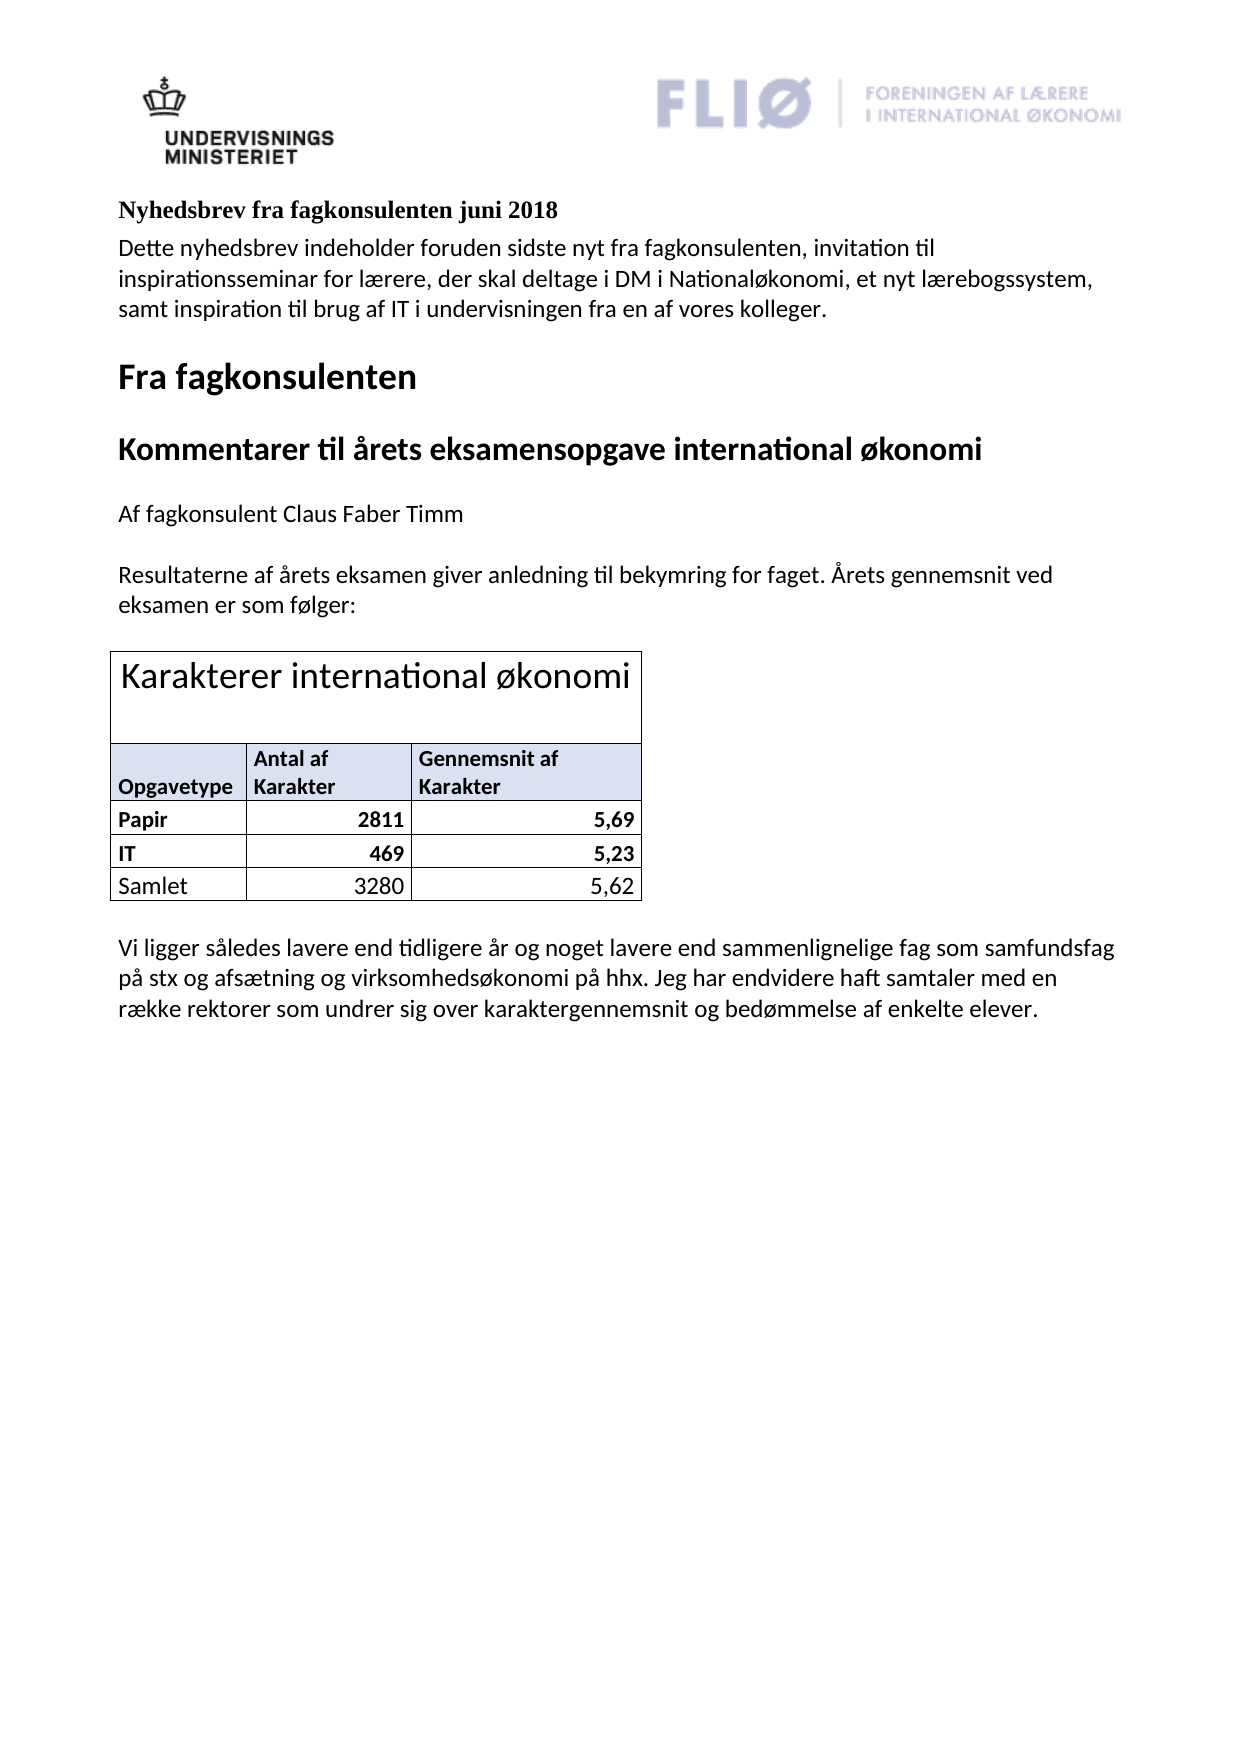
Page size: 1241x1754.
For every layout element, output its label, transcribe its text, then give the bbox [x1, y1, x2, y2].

table_cell IT [111, 835, 246, 867]
table_cell Opgavetype [111, 744, 246, 800]
text Resultaterne af årets eksamen giver anledning til bekymring for faget. Årets gennemsnit ved eksamen er som følger: [118, 559, 1122, 620]
table_cell 3280 [247, 868, 411, 900]
table_cell 2811 [247, 801, 411, 834]
table_cell Antal af Karakter [247, 744, 411, 800]
table_cell Samlet [111, 868, 246, 900]
table_cell 469 [247, 835, 411, 867]
picture [118, 73, 352, 196]
text Vi ligger således lavere end tidligere år og noget lavere end sammenlignelige fag som samfundsfag på stx og afsætning og virksomhedsøkonomi på hhx. Jeg har endvidere haft samtaler med en række rektorer som undrer sig over karaktergennemsnit og bedømmelse af enkelte elever. [118, 932, 1122, 1023]
table_cell Papir [111, 801, 246, 834]
text Nyhedsbrev fra fagkonsulenten juni 2018 [118, 195, 1122, 224]
table_header Karakterer international økonomi [111, 652, 641, 743]
table_cell Gennemsnit af Karakter [412, 744, 641, 800]
subtitle Kommentarer til årets eksamensopgave international økonomi [118, 428, 1122, 469]
subtitle Fra fagkonsulenten [118, 353, 1122, 399]
text Af fagkonsulent Claus Faber Timm [118, 498, 1122, 528]
table_cell 5,62 [412, 868, 641, 900]
table_cell 5,69 [412, 801, 641, 834]
table_cell 5,23 [412, 835, 641, 867]
text Dette nyhedsbrev indeholder foruden sidste nyt fra fagkonsulenten, invitation til inspirationsseminar for lærere, der skal deltage i DM i Nationaløkonomi, et nyt lærebogssystem, samt inspiration til brug af IT i undervisningen fra en af vores kolleger. [118, 232, 1122, 324]
